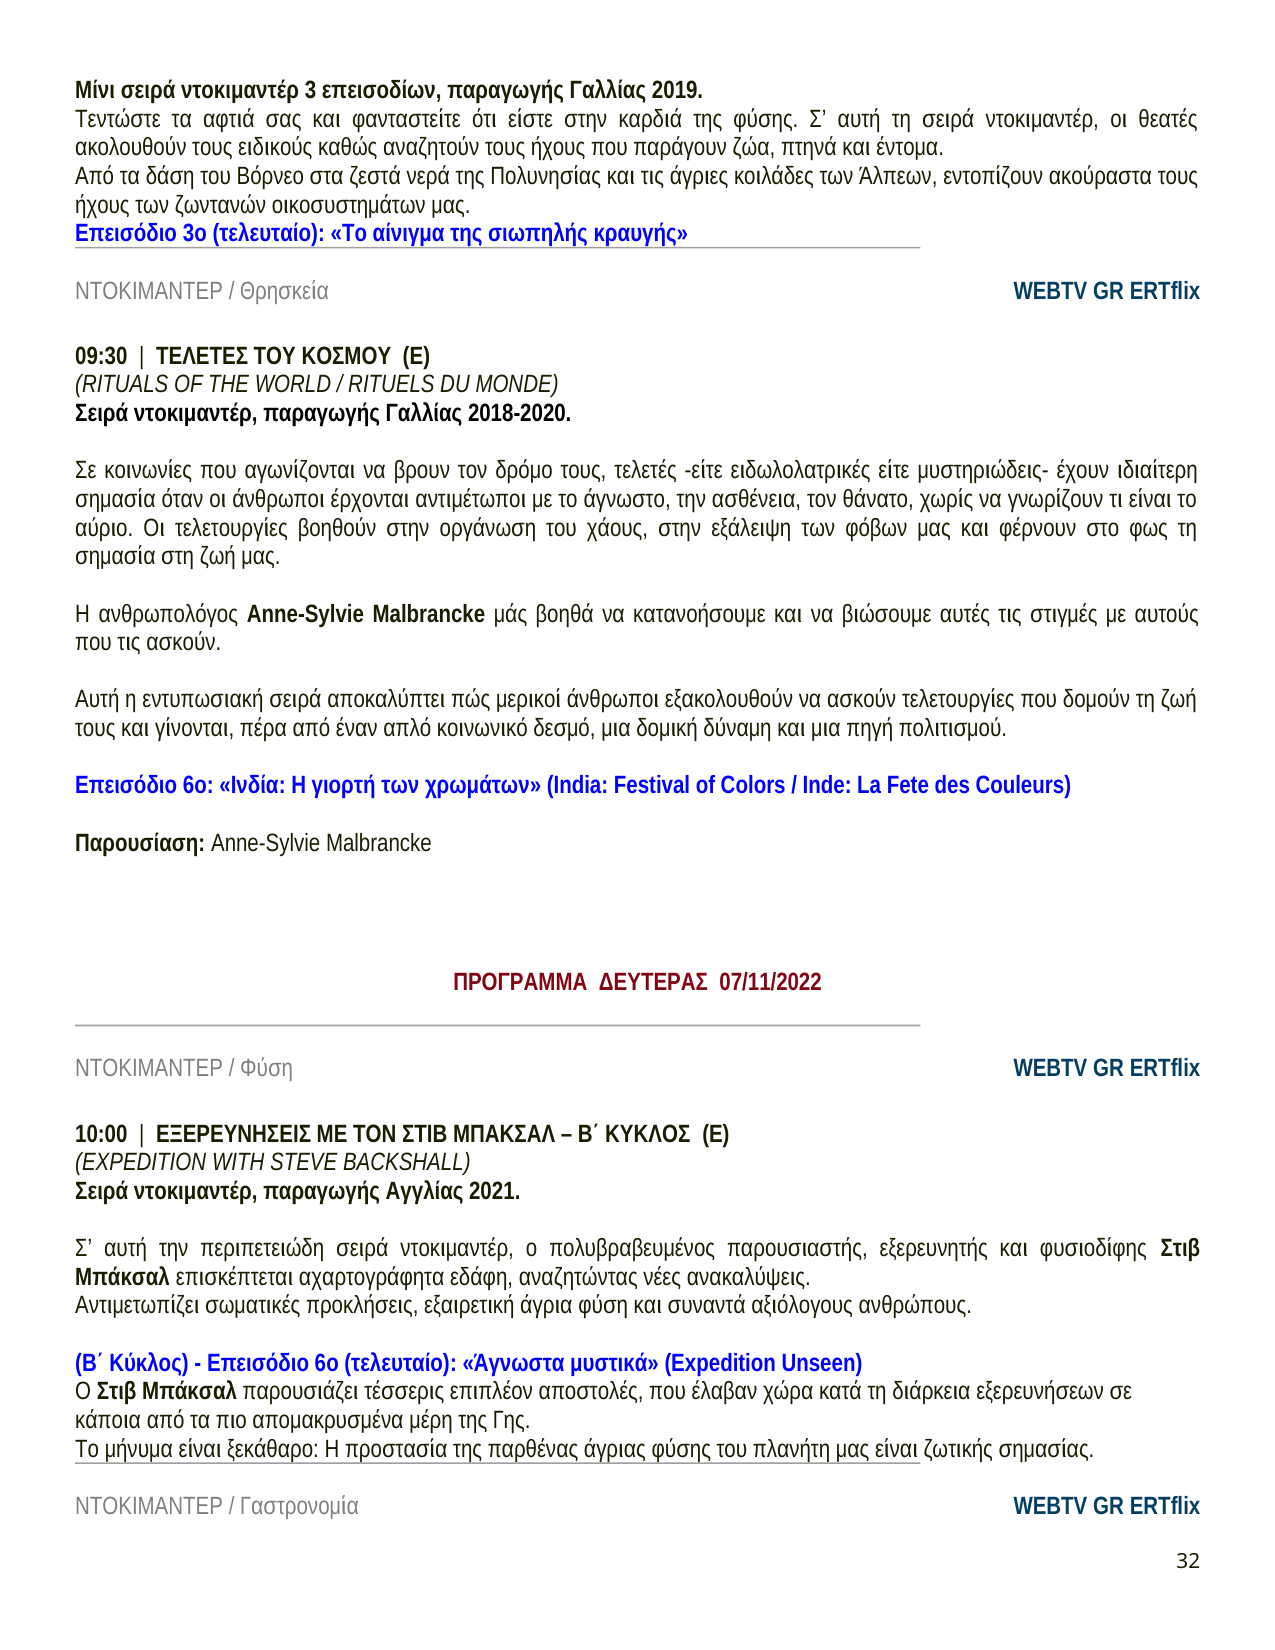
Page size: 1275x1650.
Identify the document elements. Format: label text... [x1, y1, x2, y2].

text Ο Στιβ Μπάκσαλ παρουσιάζει τέσσερις επιπλέον αποστολές, που έλαβαν χώρα κατά τη διάρκεια εξερευνήσεων σε κάποια από τα πιο απομακρυσμένα μέρη της Γης. Το μήνυμα είναι ξεκάθαρο: Η προστασία της παρθένας άγριας φύσης του πλανήτη μας είναι ζωτικής σημασίας. [75, 1376, 1200, 1462]
text (RITUALS OF THE WORLD / RITUELS DU MONDE) [75, 369, 1200, 398]
text Σ’ αυτή την περιπετειώδη σειρά ντοκιμαντέρ, ο πολυβραβευμένος παρουσιαστής, εξερευνητής και φυσιοδίφης Στιβ Μπάκσαλ επισκέπτεται αχαρτογράφητα εδάφη, αναζητώντας νέες ανακαλύψεις. [75, 1233, 1200, 1290]
table_header ΝΤΟΚΙΜΑΝΤΕΡ / Γαστρονομία [75, 1491, 637, 1520]
text Παρουσίαση: Anne-Sylvie Malbrancke [75, 828, 1200, 856]
text Σειρά ντοκιμαντέρ, παραγωγής Γαλλίας 2018-2020. [75, 398, 1200, 427]
table_header WEBTV GR ERTflix [638, 276, 1200, 304]
text Μίνι σειρά ντοκιμαντέρ 3 επεισοδίων, παραγωγής Γαλλίας 2019. [75, 75, 1200, 104]
text (EXPEDITION WITH STEVE BACKSHALL) [75, 1147, 1200, 1176]
text Τεντώστε τα αφτιά σας και φανταστείτε ότι είστε στην καρδιά της φύσης. Σ’ αυτή τη σειρά ντοκιμαντέρ, οι θεατές ακολουθούν τους ειδικούς καθώς αναζητούν τους ήχους που παράγουν ζώα, πτηνά και έντομα. [75, 104, 1200, 161]
text Σε κοινωνίες που αγωνίζονται να βρουν τον δρόμο τους, τελετές -είτε ειδωλολατρικές είτε μυστηριώδεις- έχουν ιδιαίτερη σημασία όταν οι άνθρωποι έρχονται αντιμέτωποι με το άγνωστο, την ασθένεια, τον θάνατο, χωρίς να γνωρίζουν τι είναι το αύριο. Οι τελετουργίες βοηθούν στην οργάνωση του χάους, στην εξάλειψη των φόβων μας και φέρνουν στο φως τη σημασία στη ζωή μας. [75, 455, 1200, 570]
table_header ΝΤΟΚΙΜΑΝΤΕΡ / Θρησκεία [75, 276, 637, 304]
table_header WEBTV GR ERTflix [638, 1054, 1200, 1082]
text 10:00 | ΕΞΕΡΕΥΝΗΣΕΙΣ ΜΕ ΤΟΝ ΣΤΙΒ ΜΠΑΚΣΑΛ – Β΄ ΚΥΚΛΟΣ (E) [75, 1082, 1200, 1147]
text Από τα δάση του Βόρνεο στα ζεστά νερά της Πολυνησίας και τις άγριες κοιλάδες των Άλπεων, εντοπίζουν ακούραστα τους ήχους των ζωντανών οικοσυστημάτων μας. [75, 161, 1200, 218]
table_header WEBTV GR ERTflix [638, 1491, 1200, 1520]
text ΠΡΟΓΡΑΜΜΑ ΔΕΥΤΕΡΑΣ 07/11/2022 [75, 967, 1200, 996]
text 09:30 | ΤΕΛΕΤΕΣ ΤΟΥ ΚΟΣΜΟΥ (E) [75, 304, 1200, 369]
text Η ανθρωπολόγος Anne-Sylvie Malbrancke μάς βοηθά να κατανοήσουμε και να βιώσουμε αυτές τις στιγμές με αυτούς που τις ασκούν. [75, 598, 1200, 656]
text (Β΄ Κύκλος) - Eπεισόδιο 6o (τελευταίο): «Άγνωστα μυστικά» (Expedition Unseen) [75, 1319, 1200, 1376]
text Eπεισόδιο 6ο: «Ινδία: Η γιορτή των χρωμάτων» (India: Festival of Colors / Inde: La Fete des Couleurs) [75, 742, 1200, 799]
text Αυτή η εντυπωσιακή σειρά αποκαλύπτει πώς μερικοί άνθρωποι εξακολουθούν να ασκούν τελετουργίες που δομούν τη ζωή τους και γίνονται, πέρα από έναν απλό κοινωνικό δεσμό, μια δομική δύναμη και μια πηγή πολιτισμού. [75, 684, 1200, 742]
text Eπεισόδιο 3ο (τελευταίο): «Το αίνιγμα της σιωπηλής κραυγής» [75, 218, 1200, 247]
text Αντιμετωπίζει σωματικές προκλήσεις, εξαιρετική άγρια φύση και συναντά αξιόλογους ανθρώπους. [75, 1290, 1200, 1319]
text Σειρά ντοκιμαντέρ, παραγωγής Αγγλίας 2021. [75, 1176, 1200, 1204]
table_header ΝΤΟΚΙΜΑΝΤΕΡ / Φύση [75, 1054, 637, 1082]
